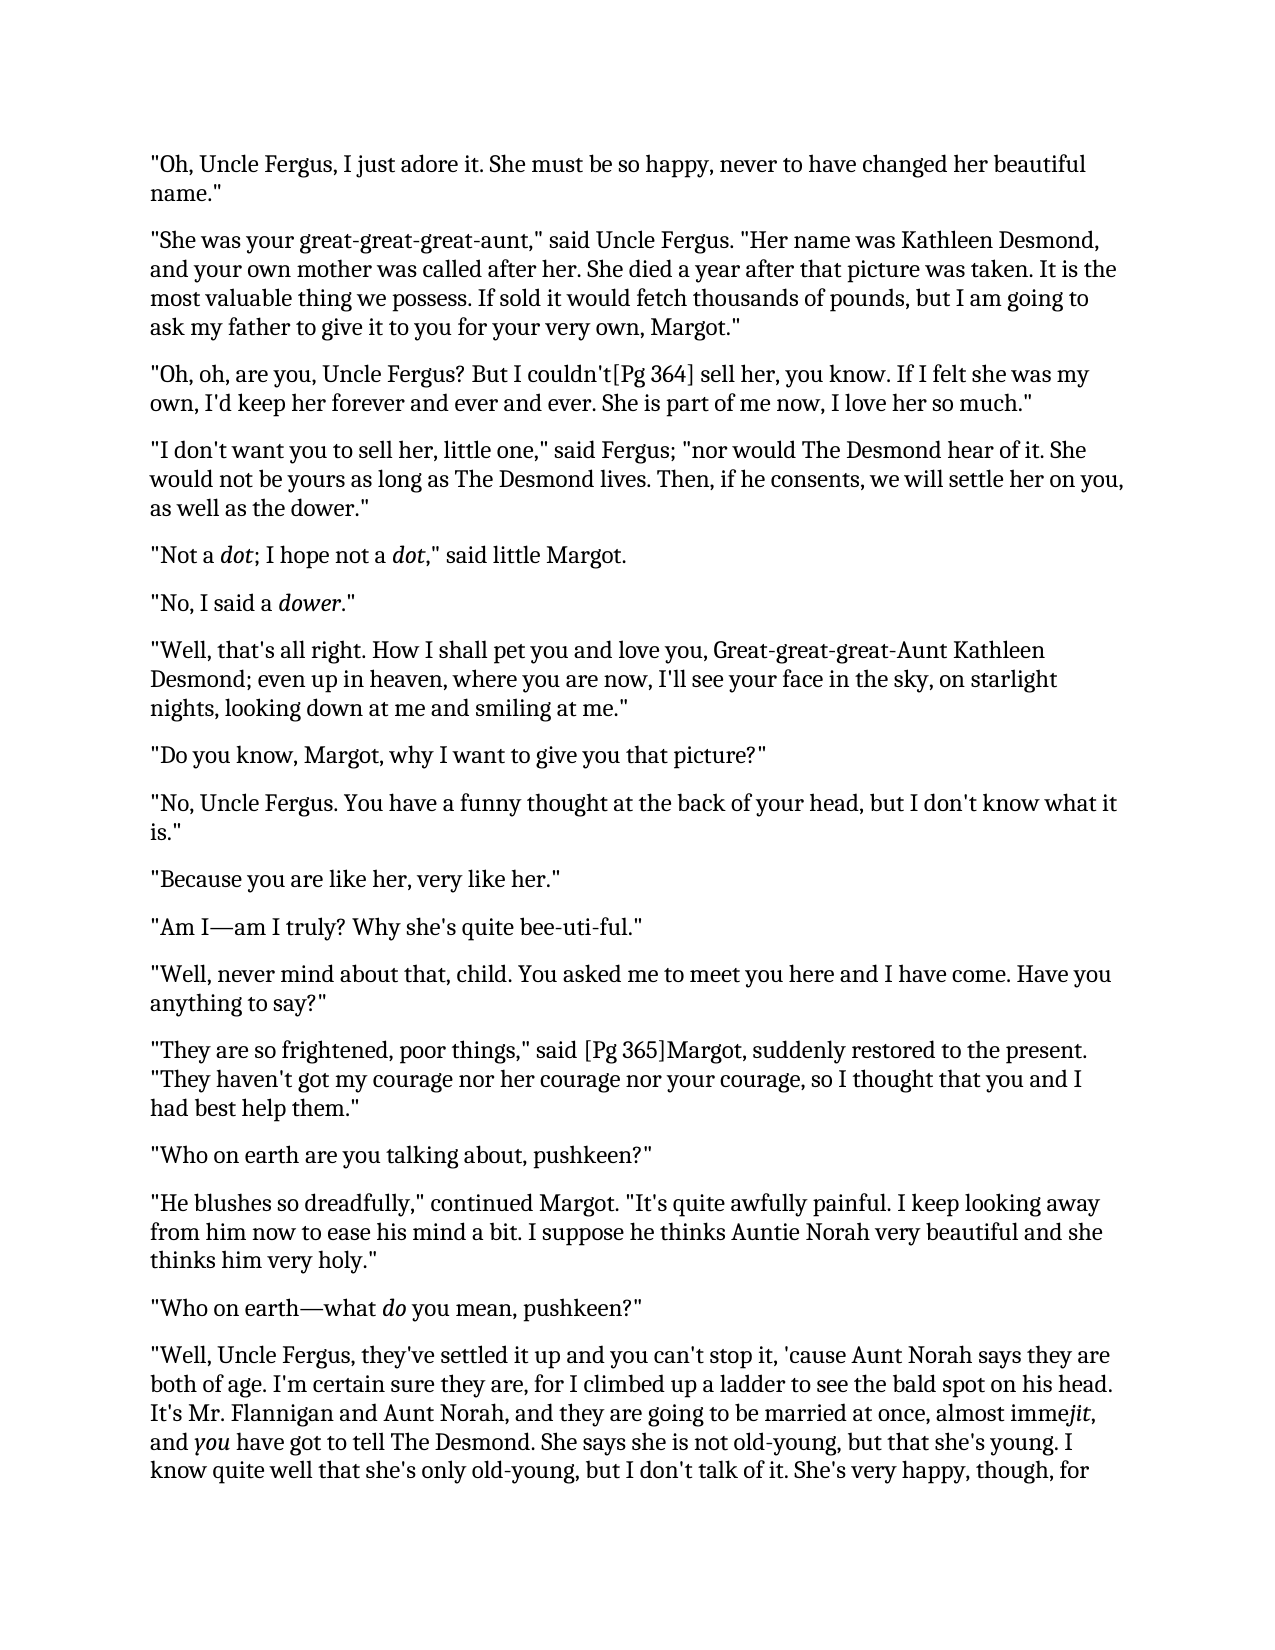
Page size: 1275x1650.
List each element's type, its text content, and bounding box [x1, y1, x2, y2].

text "Oh, Uncle Fergus, I just adore it. She must be so happy, never to have changed her beautiful name." [150, 150, 1125, 207]
text "Because you are like her, very like her." [150, 865, 1125, 894]
text "Oh, oh, are you, Uncle Fergus? But I couldn't[Pg 364] sell her, you know. If I felt she was my own, I'd keep her forever and ever and ever. She is part of me now, I love her so much." [150, 360, 1125, 417]
text "Am I—am I truly? Why she's quite bee-uti-ful." [150, 912, 1125, 941]
text "I don't want you to sell her, little one," said Fergus; "nor would The Desmond hear of it. She would not be yours as long as The Desmond lives. Then, if he consents, we will settle her on you, as well as the dower." [150, 436, 1125, 522]
text "Who on earth are you talking about, pushkeen?" [150, 1141, 1125, 1170]
text "She was your great-great-great-aunt," said Uncle Fergus. "Her name was Kathleen Desmond, and your own mother was called after her. She died a year after that picture was taken. It is the most valuable thing we possess. If sold it would fetch thousands of pounds, but I am going to ask my father to give it to you for your very own, Margot." [150, 226, 1125, 341]
text "Do you know, Margot, why I want to give you that picture?" [150, 741, 1125, 770]
text "No, I said a dower." [150, 589, 1125, 617]
text "They are so frightened, poor things," said [Pg 365]Margot, suddenly restored to the present. "They haven't got my courage nor her courage nor your courage, so I thought that you and I had best help them." [150, 1036, 1125, 1122]
text "Who on earth—what do you mean, pushkeen?" [150, 1294, 1125, 1322]
text "He blushes so dreadfully," continued Margot. "It's quite awfully painful. I keep looking away from him now to ease his mind a bit. I suppose he thinks Auntie Norah very beautiful and she thinks him very holy." [150, 1189, 1125, 1275]
text "Well, that's all right. How I shall pet you and love you, Great-great-great-Aunt Kathleen Desmond; even up in heaven, where you are now, I'll see your face in the sky, on starlight nights, looking down at me and smiling at me." [150, 636, 1125, 722]
text "No, Uncle Fergus. You have a funny thought at the back of your head, but I don't know what it is." [150, 789, 1125, 846]
text "Well, never mind about that, child. You asked me to meet you here and I have come. Have you anything to say?" [150, 960, 1125, 1017]
text "Not a dot; I hope not a dot," said little Margot. [150, 541, 1125, 570]
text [150, 1341, 1125, 1485]
